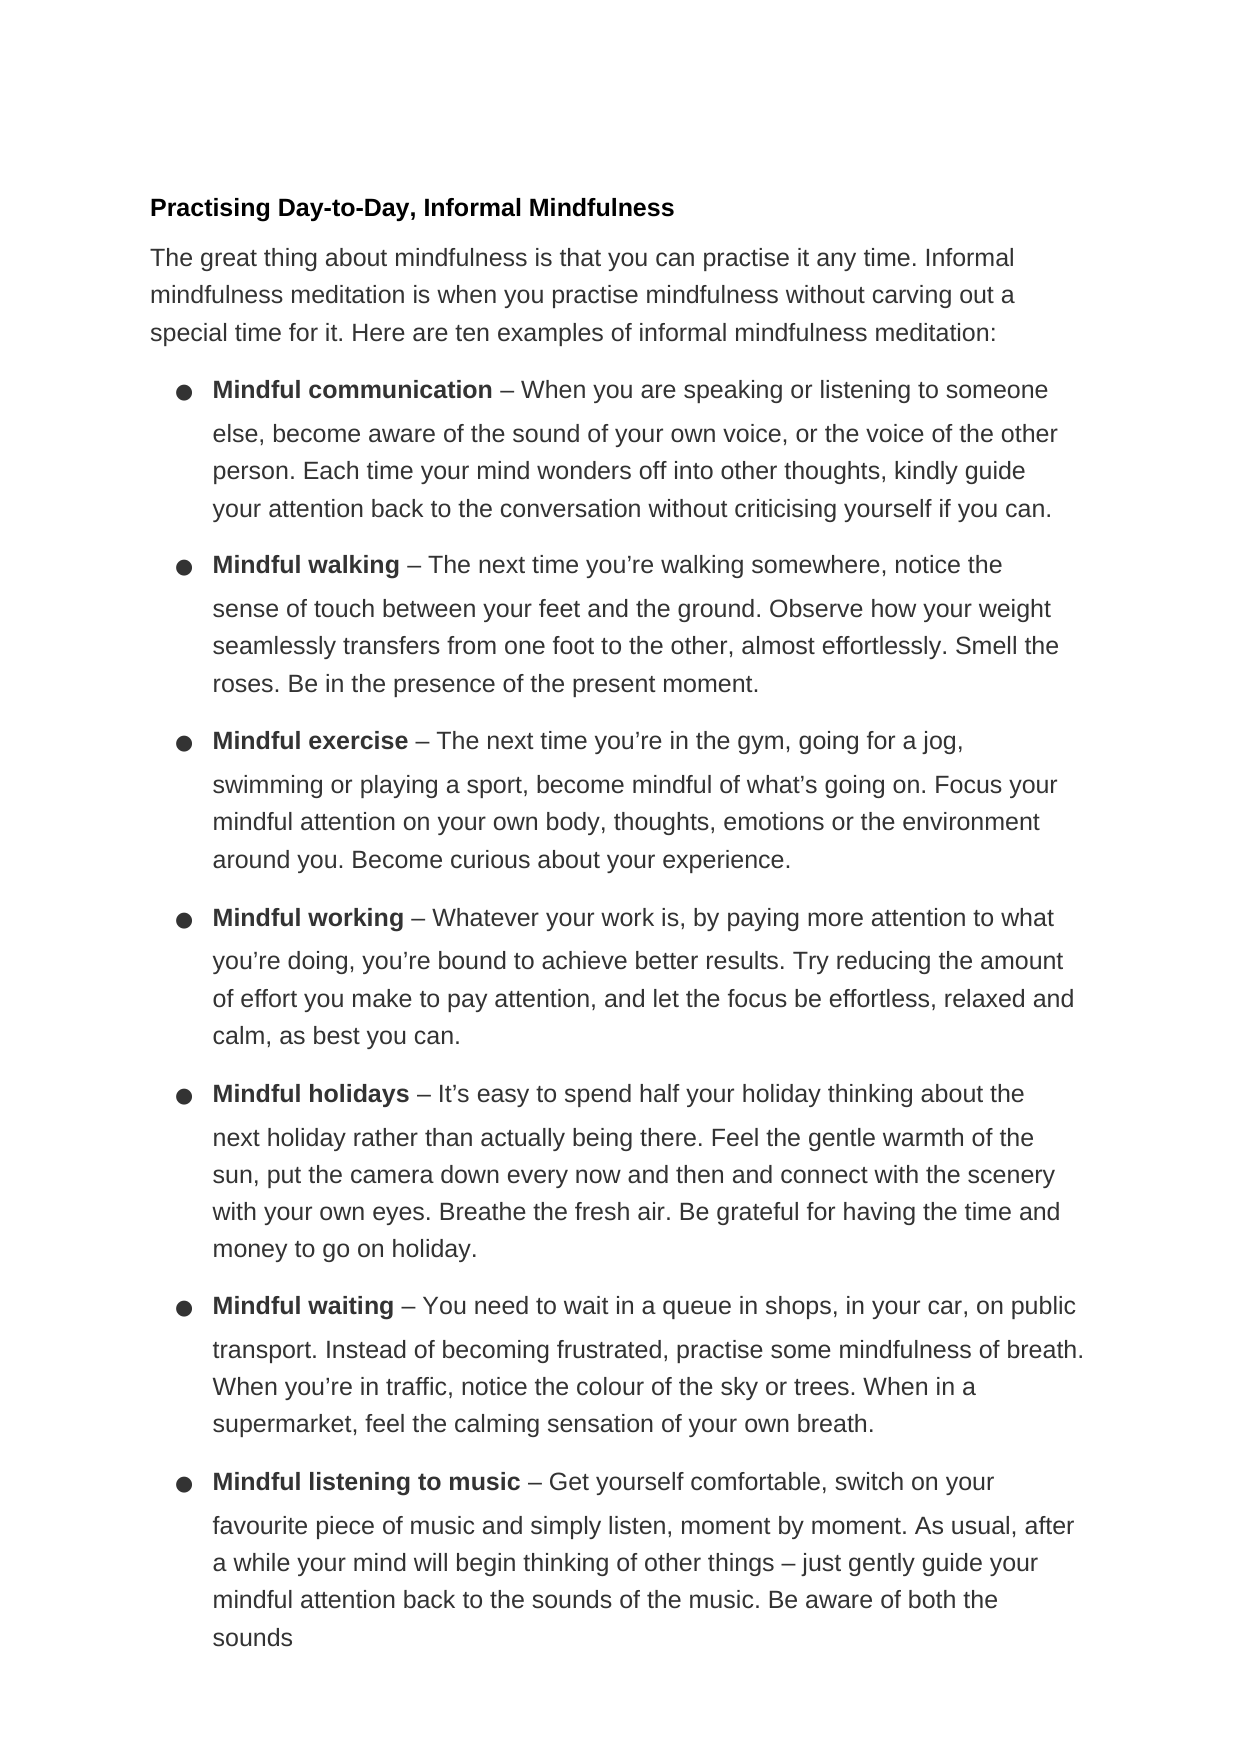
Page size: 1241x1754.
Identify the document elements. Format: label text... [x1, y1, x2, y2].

list Mindful listening to music – Get yourself comfortable, switch on your favourite piece of music and simply listen, moment by moment. As usual, after a while your mind will begin thinking of other things – just gently guide your mindful attention back to the sounds of the music. Be aware of both the sounds [175, 1459, 1087, 1651]
text The great thing about mindfulness is that you can practise it any time. Informal mindfulness meditation is when you practise mindfulness without carving out a special time for it. Here are ten examples of informal mindfulness meditation: [150, 243, 1016, 346]
list Mindful waiting – You need to wait in a queue in shops, in your car, on public transport. Instead of becoming frustrated, practise some mindfulness of breath. When you’re in traffic, notice the colour of the sky or trees. When in a supermarket, feel the calming sensation of your own breath. [175, 1283, 1086, 1438]
list Mindful communication – When you are speaking or listening to someone else, become aware of the sound of your own voice, or the voice of the other person. Each time your mind wonders off into other thoughts, kindly guide your attention back to the conversation without criticising yourself if you can. [175, 368, 1082, 522]
subtitle Practising Day-to-Day, Informal Mindfulness [150, 193, 1101, 222]
list Mindful holidays – It’s easy to spend half your holiday thinking about the next holiday rather than actually being there. Feel the gentle warmth of the sun, put the camera down every now and then and connect with the scenery with your own eyes. Breathe the fresh air. Be grateful for having the time and money to go on holiday. [175, 1071, 1079, 1263]
list Mindful walking – The next time you’re walking somewhere, notice the sense of touch between your feet and the ground. Observe how your weight seamlessly transfers from one foot to the other, almost effortlessly. Smell the roses. Be in the presence of the present moment. [175, 543, 1077, 697]
list Mindful exercise – The next time you’re in the gym, going for a jog, swimming or playing a sport, become mindful of what’s going on. Focus your mindful attention on your own body, thoughts, emotions or the environment around you. Become curious about your experience. [175, 719, 1082, 873]
list Mindful working – Whatever your work is, by paying more attention to what you’re doing, you’re bound to achieve better results. Try reducing the amount of effort you make to pay attention, and let the focus be effortless, relaxed and calm, as best you can. [175, 895, 1076, 1050]
